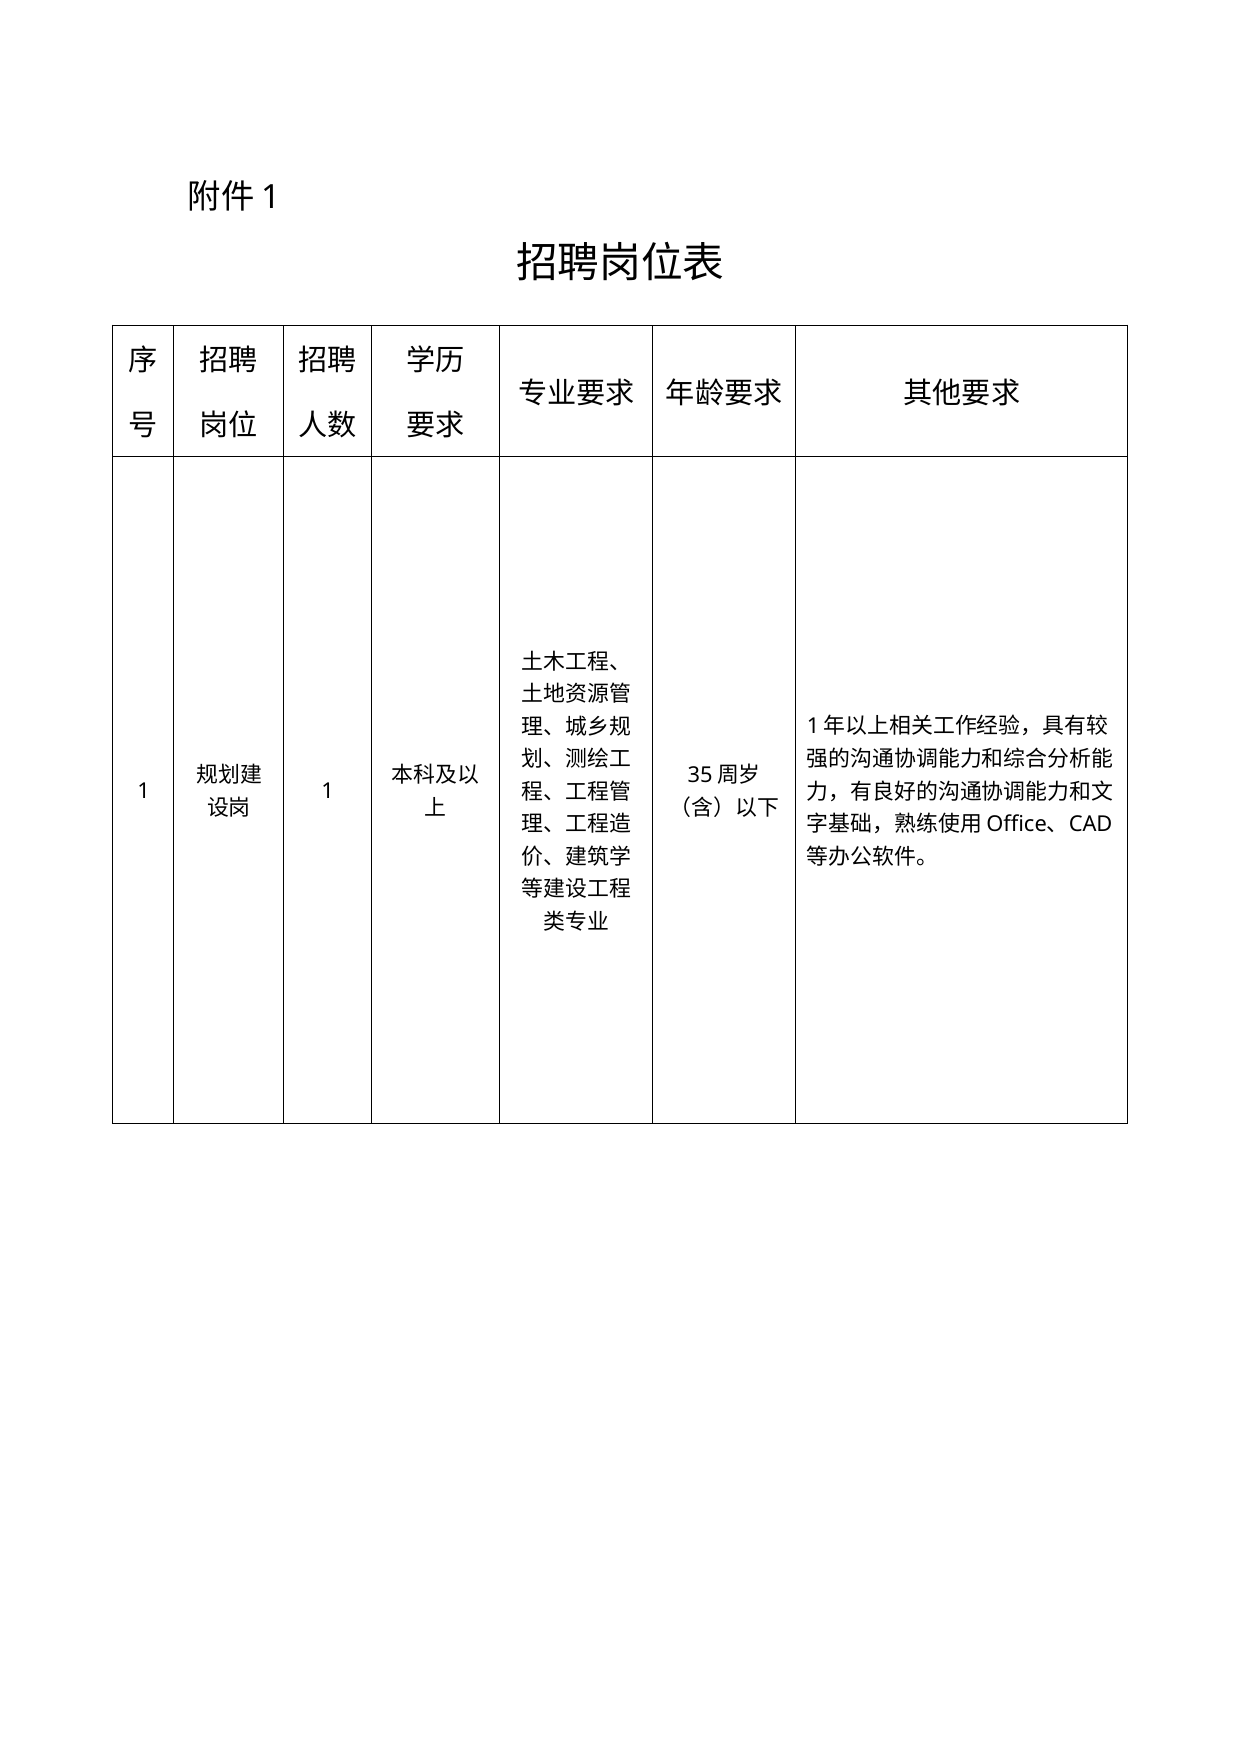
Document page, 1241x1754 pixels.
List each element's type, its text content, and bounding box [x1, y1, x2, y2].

table_header 学历 要求 [372, 326, 499, 456]
table_cell 35周岁（含）以下 [653, 457, 795, 1122]
table_header 招聘 人数 [284, 326, 371, 456]
table_header 年龄要求 [653, 326, 795, 456]
table_cell 土木工程、土地资源管理、城乡规划、测绘工程、工程管理、工程造价、建筑学等建设工程类专业 [500, 457, 652, 1122]
table_cell 1 [284, 457, 371, 1122]
table_cell 本科及以上 [372, 457, 499, 1122]
table_header 招聘 岗位 [174, 326, 283, 456]
table_cell 规划建设岗 [174, 457, 283, 1122]
table_header 其他要求 [796, 326, 1127, 456]
table_header 专业要求 [500, 326, 652, 456]
table_cell 1年以上相关工作经验，具有较强的沟通协调能力和综合分析能力，有良好的沟通协调能力和文字基础，熟练使用Office、CAD等办公软件。 [796, 457, 1127, 1122]
text 招聘岗位表 [187, 227, 1053, 292]
table_cell 1 [113, 457, 173, 1122]
table_header 序号 [113, 326, 173, 456]
text 附件1 [187, 162, 1053, 227]
